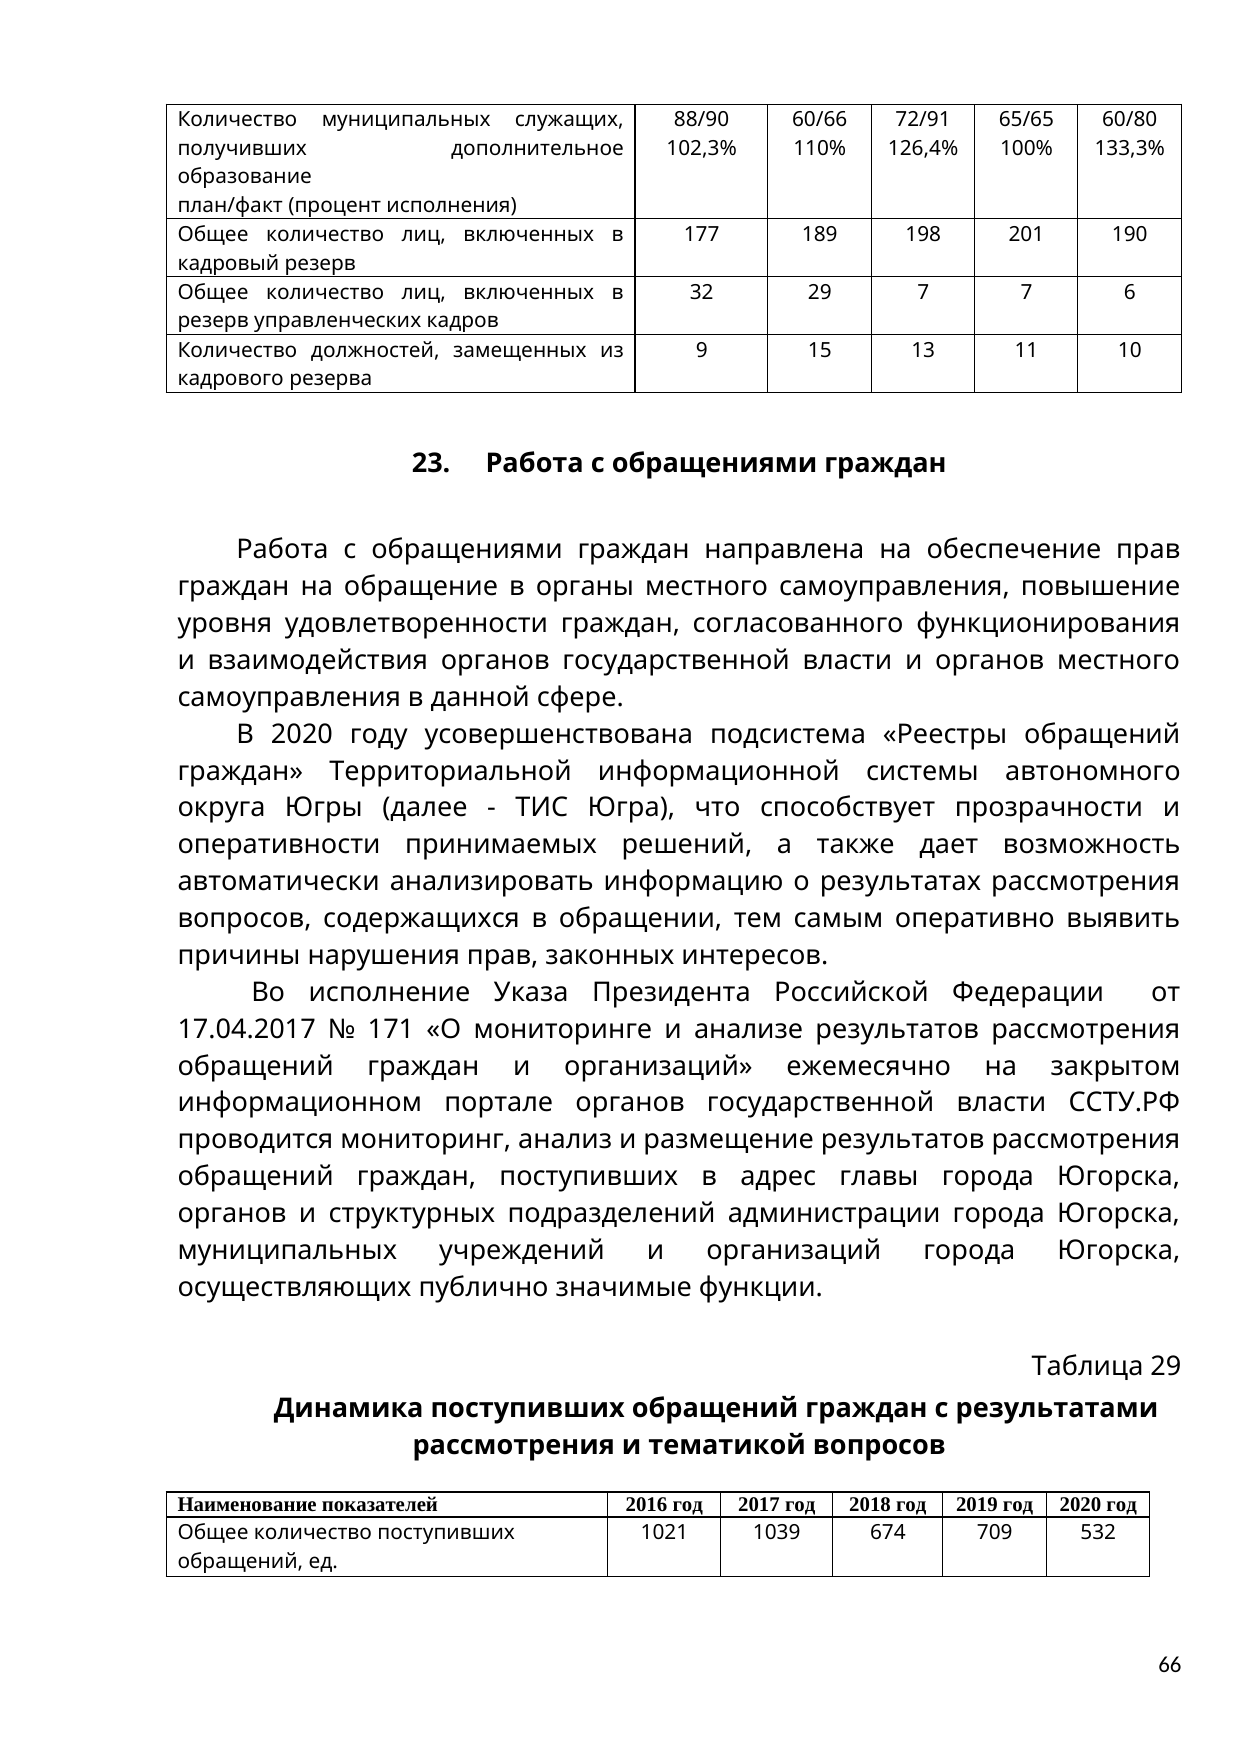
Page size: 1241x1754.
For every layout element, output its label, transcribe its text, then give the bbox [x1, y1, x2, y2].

table_cell 60/66 110% [768, 105, 871, 218]
table_header 2016 год [608, 1493, 720, 1516]
table_cell 6 [1078, 277, 1181, 334]
table_cell 177 [636, 219, 767, 276]
table_header 2017 год [721, 1493, 832, 1516]
table_cell 709 [943, 1518, 1046, 1576]
text В 2020 году усовершенствована подсистема «Реестры обращений граждан» Территориальной информационной системы автономного округа Югры (далее - ТИС Югра), что способствует прозрачности и оперативности принимаемых решений, а также дает возможность автоматически анализировать информацию о результатах рассмотрения вопросов, содержащихся в обращении, тем самым оперативно выявить причины нарушения прав, законных интересов. [177, 714, 1181, 972]
table_cell 10 [1078, 335, 1181, 392]
table_cell 198 [872, 219, 974, 276]
table_cell 189 [768, 219, 871, 276]
table_cell 7 [872, 277, 974, 334]
table_cell 60/80 133,3% [1078, 105, 1181, 218]
text Работа с обращениями граждан направлена на обеспечение прав граждан на обращение в органы местного самоуправления, повышение уровня удовлетворенности граждан, согласованного функционирования и взаимодействия органов государственной власти и органов местного самоуправления в данной сфере. [177, 530, 1181, 714]
table_header 2019 год [943, 1493, 1046, 1516]
table_cell Количество муниципальных служащих, получивших дополнительное образование план/факт (процент исполнения) [167, 105, 634, 218]
table_cell 674 [833, 1518, 942, 1576]
table_cell Количество должностей, замещенных из кадрового резерва [167, 335, 634, 392]
list Работа с обращениями граждан [177, 443, 1181, 480]
table_header 2018 год [833, 1493, 942, 1516]
table_header 2020 год [1047, 1493, 1149, 1516]
table_cell 1039 [721, 1518, 832, 1576]
table_cell 13 [872, 335, 974, 392]
text Во исполнение Указа Президента Российской Федерации от 17.04.2017 № 171 «О мониторинге и анализе результатов рассмотрения обращений граждан и организаций» ежемесячно на закрытом информационном портале органов государственной власти ССТУ.РФ проводится мониторинг, анализ и размещение результатов рассмотрения обращений граждан, поступивших в адрес главы города Югорска, органов и структурных подразделений администрации города Югорска, муниципальных учреждений и организаций города Югорска, осуществляющих публично значимые функции. [177, 972, 1181, 1304]
table_cell Общее количество лиц, включенных в кадровый резерв [167, 219, 634, 276]
table_cell 29 [768, 277, 871, 334]
table_cell 1021 [608, 1518, 720, 1576]
table_cell 72/91 126,4% [872, 105, 974, 218]
table_header Наименование показателей [167, 1493, 607, 1516]
table_cell 65/65 100% [975, 105, 1077, 218]
list Таблица 29 [177, 1346, 1181, 1383]
table_cell 532 [1047, 1518, 1149, 1576]
table_cell 88/90 102,3% [636, 105, 767, 218]
table_cell 11 [975, 335, 1077, 392]
table_cell 15 [768, 335, 871, 392]
table_cell 201 [975, 219, 1077, 276]
table_cell 7 [975, 277, 1077, 334]
table_cell Общее количество поступивших обращений, ед. [167, 1518, 607, 1576]
table_cell 9 [636, 335, 767, 392]
table_cell 190 [1078, 219, 1181, 276]
table_cell 32 [636, 277, 767, 334]
table_cell Общее количество лиц, включенных в резерв управленческих кадров [167, 277, 634, 334]
list Динамика поступивших обращений граждан с результатами рассмотрения и тематикой вопросов [177, 1389, 1181, 1463]
